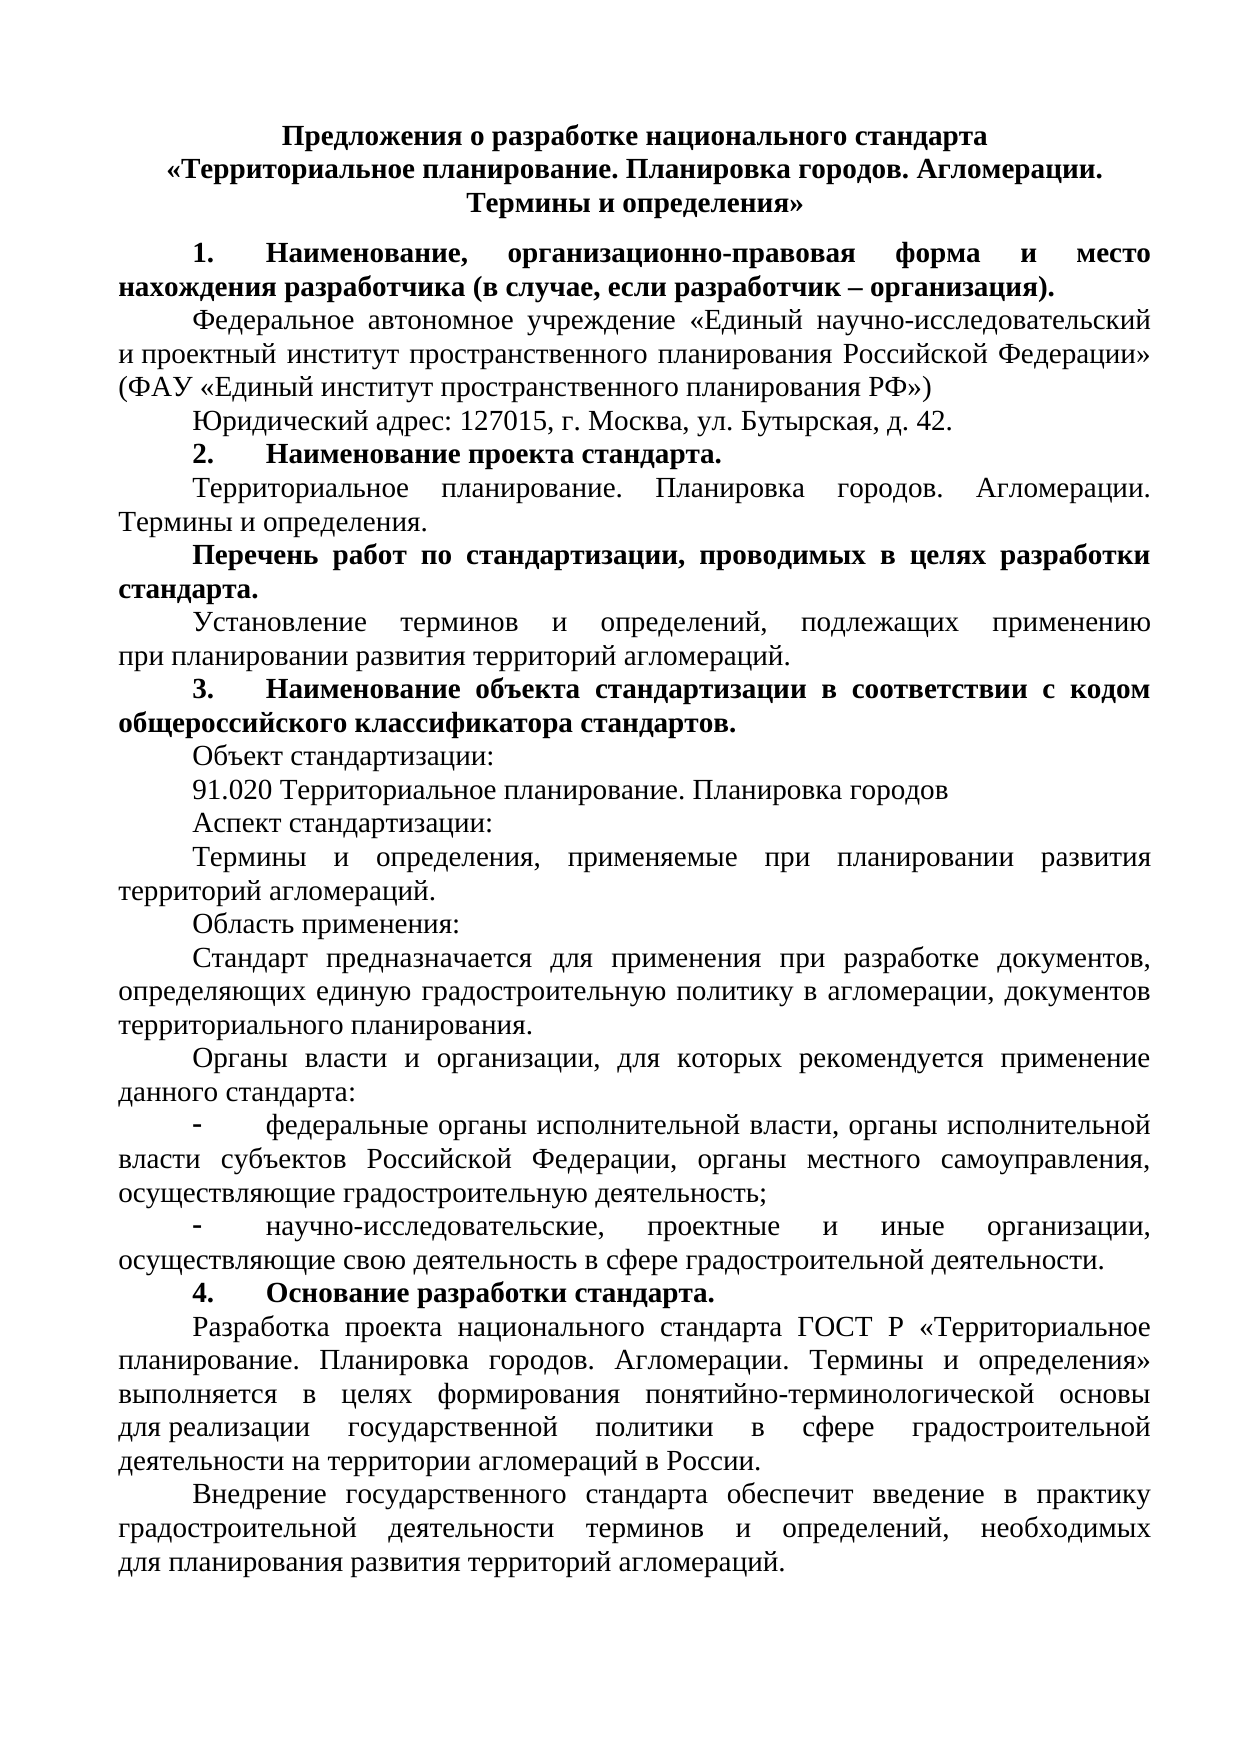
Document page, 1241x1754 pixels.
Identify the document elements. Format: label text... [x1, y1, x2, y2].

text Область применения: [118, 906, 1152, 940]
list Наименование объекта стандартизации в соответствии с кодом общероссийского классификатора стандартов. [118, 671, 1152, 738]
text «Территориальное планирование. Планировка городов. Агломерации. Термины и определения» [118, 152, 1152, 219]
list федеральные органы исполнительной власти, органы исполнительной власти субъектов Российской Федерации, органы местного самоуправления, осуществляющие градостроительную деятельность; [118, 1107, 1152, 1208]
text Внедрение государственного стандарта обеспечит введение в практику градостроительной деятельности терминов и определений, необходимых для планирования развития территорий агломераций. [118, 1477, 1152, 1577]
list научно-исследовательские, проектные и иные организации, осуществляющие свою деятельность в сфере градостроительной деятельности. [118, 1208, 1152, 1275]
text Предложения о разработке национального стандарта [118, 118, 1152, 152]
text Органы власти и организации, для которых рекомендуется применение данного стандарта: [118, 1040, 1152, 1107]
list Наименование проекта стандарта. [118, 437, 1152, 470]
list Основание разработки стандарта. [118, 1275, 1152, 1309]
text Термины и определения, применяемые при планировании развития территорий агломераций. [118, 839, 1152, 906]
text Установление терминов и определений, подлежащих применению при планировании развития территорий агломераций. [118, 604, 1152, 671]
text 91.020 Территориальное планирование. Планировка городов [118, 772, 1152, 806]
text Территориальное планирование. Планировка городов. Агломерации. Термины и определения. [118, 470, 1152, 537]
text Юридический адрес: 127015, г. Москва, ул. Бутырская, д. 42. [118, 403, 1152, 437]
text Федеральное автономное учреждение «Единый научно-исследовательский и проектный институт пространственного планирования Российской Федерации» (ФАУ «Единый институт пространственного планирования РФ») [118, 302, 1152, 403]
text Перечень работ по стандартизации, проводимых в целях разработки стандарта. [118, 537, 1152, 604]
text Стандарт предназначается для применения при разработке документов, определяющих единую градостроительную политику в агломерации, документов территориального планирования. [118, 940, 1152, 1040]
text Объект стандартизации: [118, 738, 1152, 772]
list Наименование, организационно-правовая форма и место нахождения разработчика (в случае, если разработчик – организация). [118, 235, 1152, 302]
text Аспект стандартизации: [118, 806, 1152, 839]
text Разработка проекта национального стандарта ГОСТ Р «Территориальное планирование. Планировка городов. Агломерации. Термины и определения» выполняется в целях формирования понятийно-терминологической основы для реализации государственной политики в сфере градостроительной деятельности на территории агломераций в России. [118, 1309, 1152, 1477]
